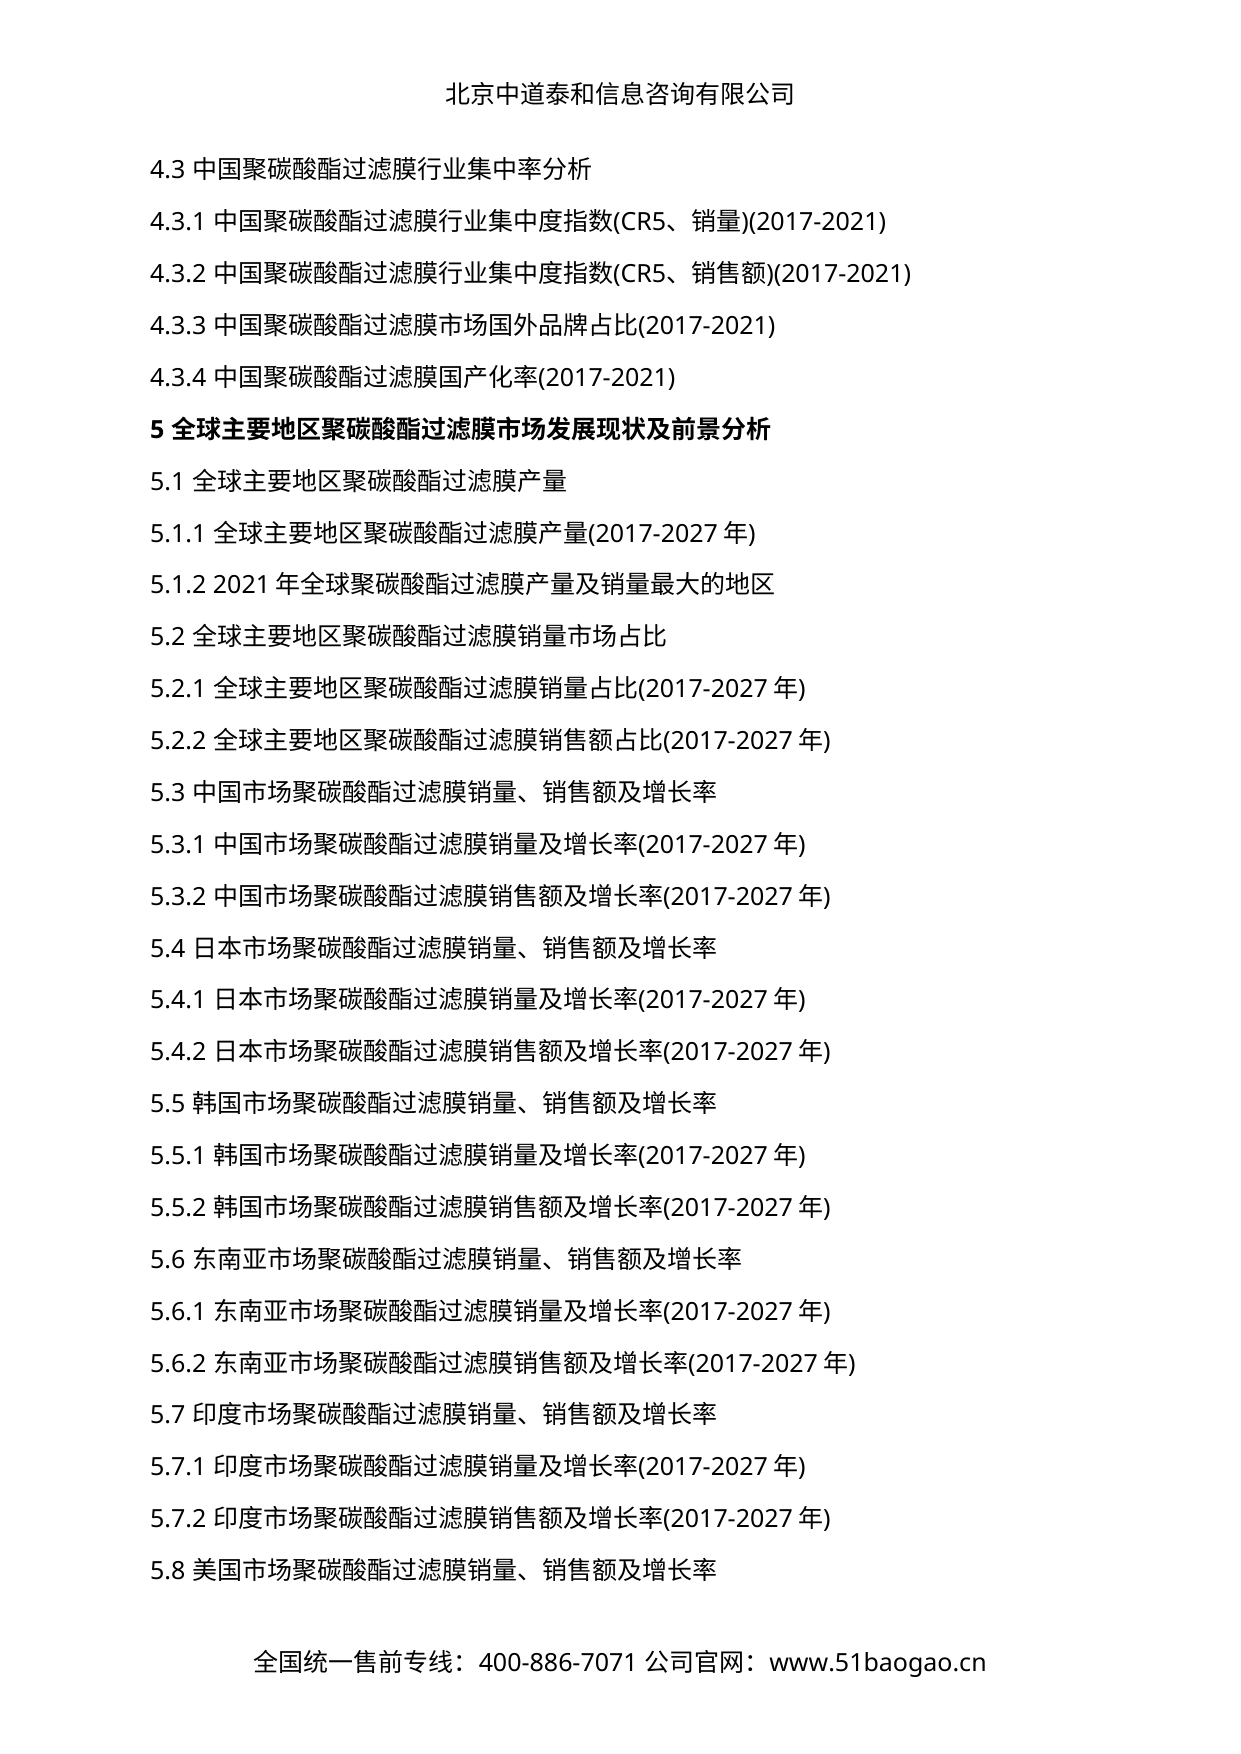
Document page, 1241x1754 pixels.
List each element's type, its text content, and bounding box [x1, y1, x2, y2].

text 5.2 全球主要地区聚碳酸酯过滤膜销量市场占比 [150, 617, 1090, 653]
text 5.3 中国市场聚碳酸酯过滤膜销量、销售额及增长率 [150, 772, 1090, 809]
text 4.3 中国聚碳酸酯过滤膜行业集中率分析 [150, 150, 1090, 186]
text 5 全球主要地区聚碳酸酯过滤膜市场发展现状及前景分析 [150, 409, 1090, 446]
text 4.3.4 中国聚碳酸酯过滤膜国产化率(2017-2021) [150, 357, 1090, 394]
text 5.1.1 全球主要地区聚碳酸酯过滤膜产量(2017-2027年) [150, 513, 1090, 549]
text 5.7 印度市场聚碳酸酯过滤膜销量、销售额及增长率 [150, 1395, 1090, 1431]
text 5.8 美国市场聚碳酸酯过滤膜销量、销售额及增长率 [150, 1551, 1090, 1587]
text 5.5.1 韩国市场聚碳酸酯过滤膜销量及增长率(2017-2027年) [150, 1136, 1090, 1172]
text 5.1 全球主要地区聚碳酸酯过滤膜产量 [150, 461, 1090, 497]
text 5.4.1 日本市场聚碳酸酯过滤膜销量及增长率(2017-2027年) [150, 980, 1090, 1016]
text 5.6 东南亚市场聚碳酸酯过滤膜销量、销售额及增长率 [150, 1239, 1090, 1276]
text 5.2.2 全球主要地区聚碳酸酯过滤膜销售额占比(2017-2027年) [150, 721, 1090, 757]
text 5.3.2 中国市场聚碳酸酯过滤膜销售额及增长率(2017-2027年) [150, 876, 1090, 912]
text 4.3.3 中国聚碳酸酯过滤膜市场国外品牌占比(2017-2021) [150, 306, 1090, 342]
text 5.5 韩国市场聚碳酸酯过滤膜销量、销售额及增长率 [150, 1084, 1090, 1120]
text 5.4 日本市场聚碳酸酯过滤膜销量、销售额及增长率 [150, 928, 1090, 964]
text 5.3.1 中国市场聚碳酸酯过滤膜销量及增长率(2017-2027年) [150, 824, 1090, 861]
text 5.6.2 东南亚市场聚碳酸酯过滤膜销售额及增长率(2017-2027年) [150, 1343, 1090, 1379]
text 5.1.2 2021年全球聚碳酸酯过滤膜产量及销量最大的地区 [150, 565, 1090, 601]
text 5.7.2 印度市场聚碳酸酯过滤膜销售额及增长率(2017-2027年) [150, 1499, 1090, 1535]
text 5.2.1 全球主要地区聚碳酸酯过滤膜销量占比(2017-2027年) [150, 669, 1090, 705]
text 5.5.2 韩国市场聚碳酸酯过滤膜销售额及增长率(2017-2027年) [150, 1187, 1090, 1224]
text 4.3.1 中国聚碳酸酯过滤膜行业集中度指数(CR5、销量)(2017-2021) [150, 202, 1090, 238]
text 5.4.2 日本市场聚碳酸酯过滤膜销售额及增长率(2017-2027年) [150, 1032, 1090, 1068]
text 5.7.1 印度市场聚碳酸酯过滤膜销量及增长率(2017-2027年) [150, 1447, 1090, 1483]
text 5.6.1 东南亚市场聚碳酸酯过滤膜销量及增长率(2017-2027年) [150, 1291, 1090, 1327]
text 4.3.2 中国聚碳酸酯过滤膜行业集中度指数(CR5、销售额)(2017-2021) [150, 254, 1090, 290]
